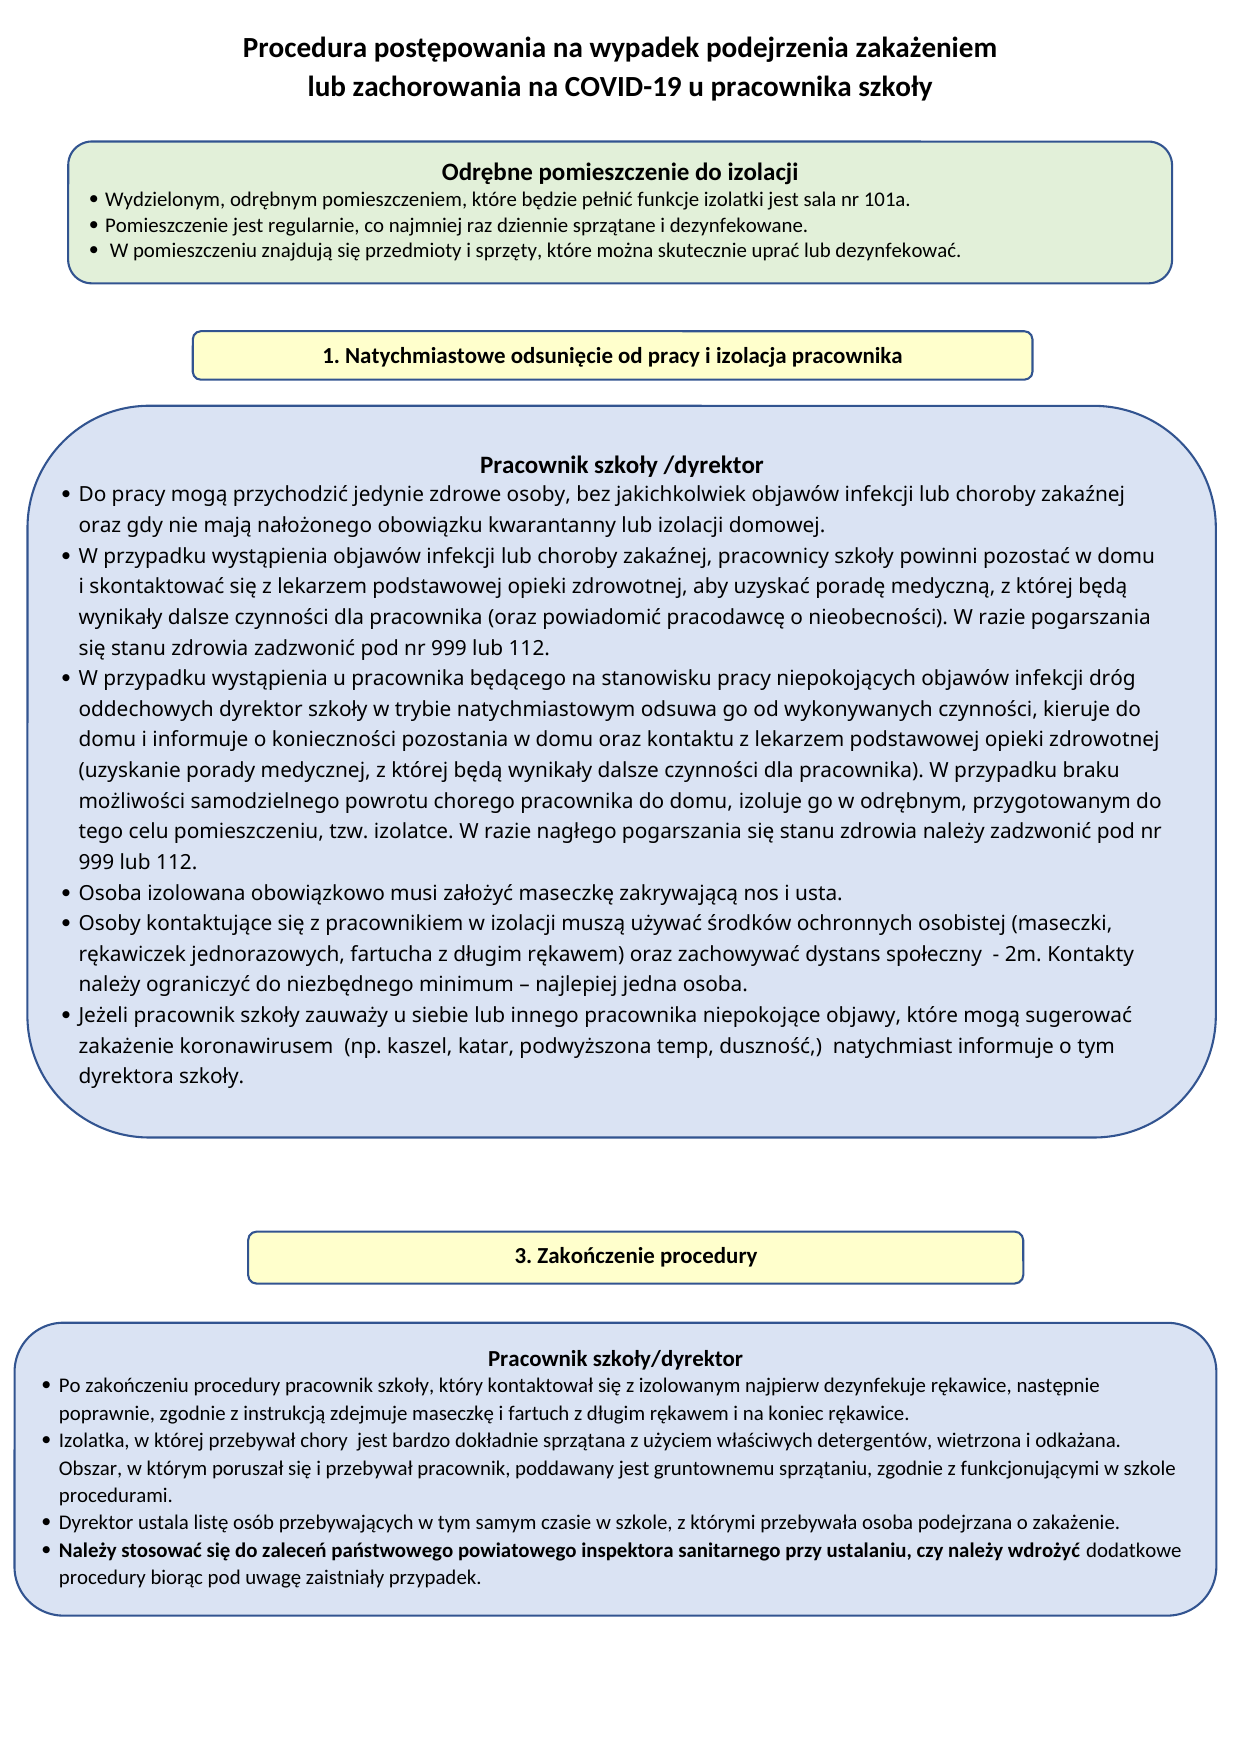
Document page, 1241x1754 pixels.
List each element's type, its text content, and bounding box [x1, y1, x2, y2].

text Procedura postępowania na wypadek podejrzenia zakażeniem lub zachorowania na COVID-19 u pracownika szkoły [148, 29, 1093, 104]
